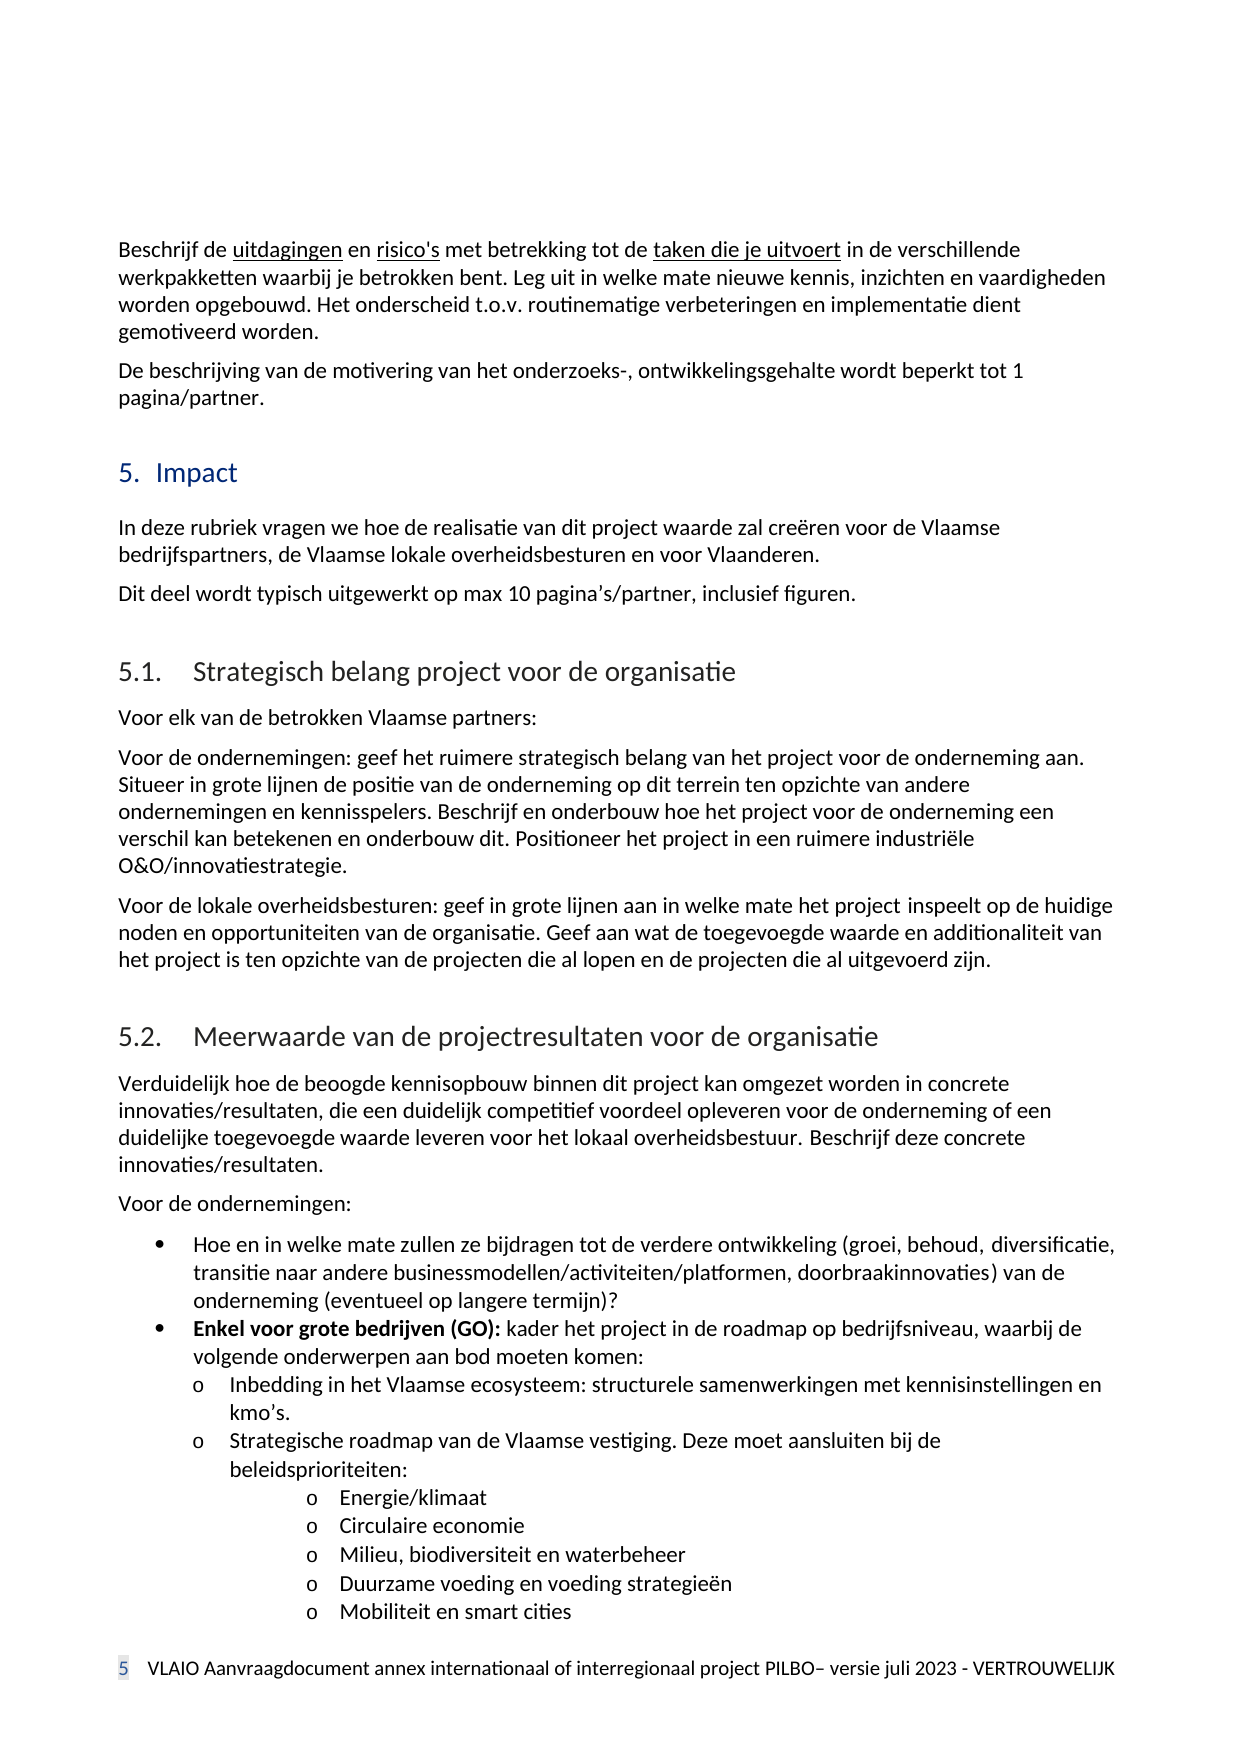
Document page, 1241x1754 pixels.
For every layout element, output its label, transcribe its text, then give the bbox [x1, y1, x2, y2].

list Hoe en in welke mate zullen ze bijdragen tot de verdere ontwikkeling (groei, behoud, diversificatie, transitie naar andere businessmodellen/activiteiten/platformen, doorbraakinnovaties) van de onderneming (eventueel op langere termijn)? [156, 1230, 1122, 1314]
list Milieu, biodiversiteit en waterbeheer [306, 1540, 1122, 1569]
list Mobiliteit en smart cities [306, 1597, 1122, 1626]
list Energie/klimaat [306, 1483, 1122, 1512]
list Strategische roadmap van de Vlaamse vestiging. Deze moet aansluiten bij de beleidsprioriteiten: [192, 1426, 1122, 1483]
text Beschrijf de uitdagingen en risico's met betrekking tot de taken die je uitvoert in de verschillende werkpakketten waarbij je betrokken bent. Leg uit in welke mate nieuwe kennis, inzichten en vaardigheden worden opgebouwd. Het onderscheid t.o.v. routinematige verbeteringen en implementatie dient gemotiveerd worden. [118, 236, 1122, 344]
text Voor elk van de betrokken Vlaamse partners: [118, 704, 1122, 731]
subtitle Meerwaarde van de projectresultaten voor de organisatie [118, 1018, 1122, 1054]
text De beschrijving van de motivering van het onderzoeks-, ontwikkelingsgehalte wordt beperkt tot 1 pagina/partner. [118, 357, 1122, 411]
subtitle Impact [118, 461, 1122, 488]
text Voor de ondernemingen: geef het ruimere strategisch belang van het project voor de onderneming aan. Situeer in grote lijnen de positie van de onderneming op dit terrein ten opzichte van andere ondernemingen en kennisspelers. Beschrijf en onderbouw hoe het project voor de onderneming een verschil kan betekenen en onderbouw dit. Positioneer het project in een ruimere industriële O&O/innovatiestrategie. [118, 743, 1122, 879]
subtitle Strategisch belang project voor de organisatie [118, 653, 1122, 688]
list Enkel voor grote bedrijven (GO): kader het project in de roadmap op bedrijfsniveau, waarbij de volgende onderwerpen aan bod moeten komen: [156, 1314, 1122, 1370]
list Duurzame voeding en voeding strategieën [306, 1569, 1122, 1597]
text Voor de ondernemingen: [118, 1190, 1122, 1217]
list Inbedding in het Vlaamse ecosysteem: structurele samenwerkingen met kennisinstellingen en kmo’s. [192, 1370, 1122, 1426]
list Circulaire economie [306, 1512, 1122, 1540]
text Voor de lokale overheidsbesturen: geef in grote lijnen aan in welke mate het project inspeelt op de huidige noden en opportuniteiten van de organisatie. Geef aan wat de toegevoegde waarde en additionaliteit van het project is ten opzichte van de projecten die al lopen en de projecten die al uitgevoerd zijn. [118, 891, 1122, 973]
text In deze rubriek vragen we hoe de realisatie van dit project waarde zal creëren voor de Vlaamse bedrijfspartners, de Vlaamse lokale overheidsbesturen en voor Vlaanderen. [118, 513, 1122, 567]
text Verduidelijk hoe de beoogde kennisopbouw binnen dit project kan omgezet worden in concrete innovaties/resultaten, die een duidelijk competitief voordeel opleveren voor de onderneming of een duidelijke toegevoegde waarde leveren voor het lokaal overheidsbestuur. Beschrijf deze concrete innovaties/resultaten. [118, 1069, 1122, 1178]
text Dit deel wordt typisch uitgewerkt op max 10 pagina’s/partner, inclusief figuren. [118, 580, 1122, 607]
